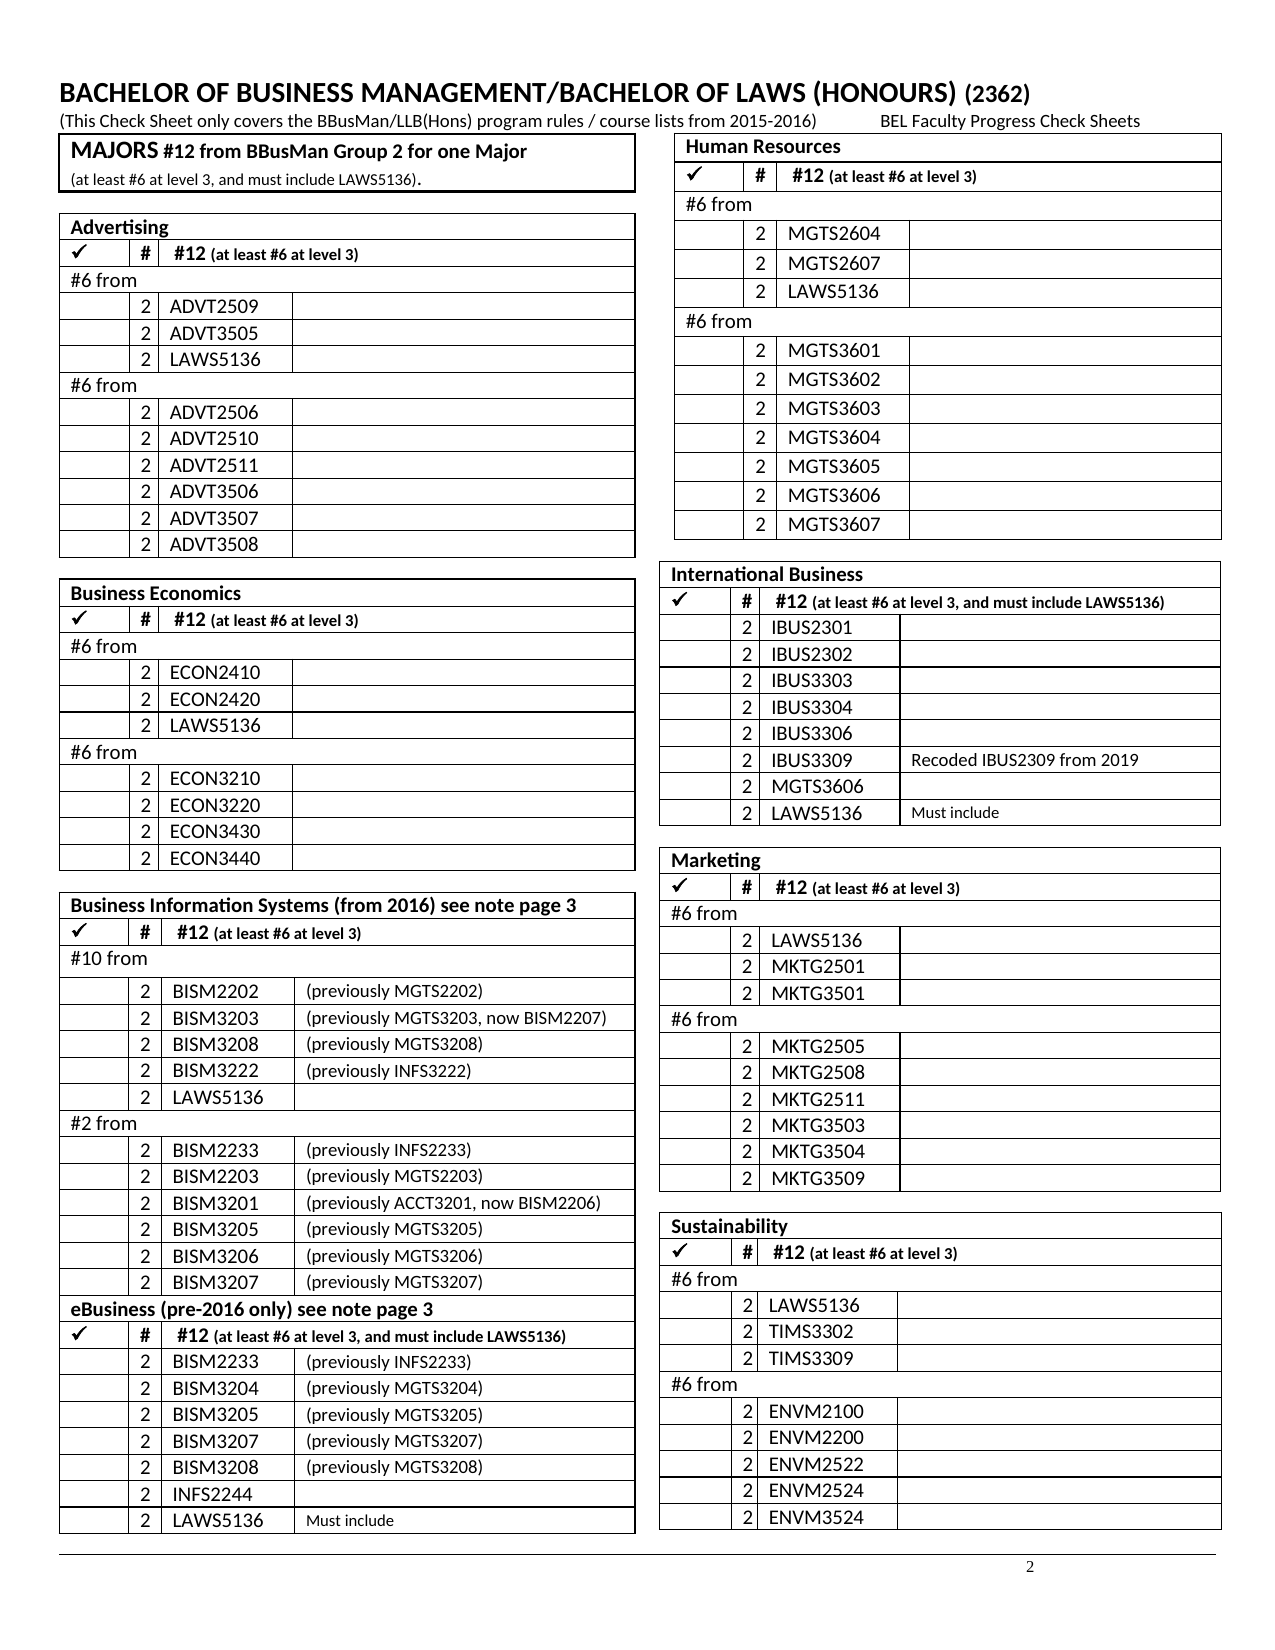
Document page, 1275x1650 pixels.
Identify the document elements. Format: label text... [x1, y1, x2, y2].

table_cell #12 (at least #6 at level 3) [760, 874, 1220, 899]
table_cell #12 (at least #6 at level 3) [777, 163, 1221, 191]
table_cell [60, 1402, 128, 1427]
table_cell ENVM2522 [758, 1451, 897, 1476]
table_cell 2 [731, 615, 759, 640]
table_cell 2 [130, 505, 158, 530]
table_cell # [732, 1239, 757, 1265]
table_cell ADVT3508 [159, 531, 292, 557]
table_cell #6 from [60, 633, 634, 658]
table_cell # [731, 874, 759, 899]
table_cell [60, 531, 129, 557]
table_cell 2 [731, 1139, 759, 1164]
table_cell [660, 927, 730, 952]
table_cell (previously MGTS3208) [295, 1031, 634, 1057]
table_cell [901, 720, 1220, 746]
table_cell [901, 668, 1220, 693]
table_cell [898, 1504, 1221, 1529]
table_cell #12 (at least #6 at level 3) [159, 240, 634, 266]
table_cell [675, 163, 743, 191]
table_cell eBusiness (pre-2016 only) see note page 3 [60, 1296, 634, 1321]
table_cell BISM2202 [162, 978, 294, 1004]
table_cell BISM3205 [162, 1216, 294, 1242]
table_cell [60, 1058, 128, 1083]
table_cell MKTG3504 [760, 1139, 899, 1164]
table_cell 2 [731, 668, 759, 693]
table_cell [60, 479, 129, 504]
table_cell [910, 511, 1221, 539]
table_cell 2 [732, 1451, 757, 1476]
table_cell [293, 426, 634, 451]
table_cell [660, 954, 730, 979]
table_cell [675, 279, 743, 307]
table_cell [60, 1481, 128, 1506]
table_cell [60, 1508, 128, 1533]
table_cell 2 [731, 954, 759, 979]
table_cell [660, 747, 730, 772]
table_cell MKTG2501 [760, 954, 899, 979]
table_cell [675, 337, 743, 365]
table_cell [293, 660, 634, 685]
table_cell ECON3430 [159, 818, 292, 844]
table_cell [660, 1139, 730, 1164]
table_cell [60, 1005, 128, 1030]
table_cell #12 (at least #6 at level 3, and must include LAWS5136) [760, 588, 1220, 613]
table_cell 2 [129, 1031, 161, 1057]
table_cell 2 [731, 980, 759, 1005]
table_cell [60, 660, 129, 685]
table_cell BISM3201 [162, 1190, 294, 1215]
table_cell [901, 927, 1220, 952]
table_cell [60, 505, 129, 530]
table_cell [910, 395, 1221, 423]
table_cell ECON3220 [159, 792, 292, 817]
table_cell 2 [129, 1084, 161, 1109]
table_cell [660, 1345, 731, 1371]
table_cell (previously INFS2233) [295, 1349, 634, 1374]
table_cell (previously MGTS3203, now BISM2207) [295, 1005, 634, 1030]
table_header Advertising [60, 214, 634, 239]
table_header Marketing [660, 848, 1220, 873]
table_cell [60, 320, 129, 345]
table_cell [60, 713, 129, 738]
table_cell [898, 1345, 1221, 1371]
table_cell IBUS3303 [760, 668, 899, 693]
table_cell IBUS3306 [760, 720, 899, 746]
table_cell [60, 1428, 128, 1453]
table_cell LAWS5136 [162, 1508, 294, 1533]
table_cell [901, 1086, 1220, 1111]
table_cell [60, 919, 128, 944]
table_cell 2 [129, 1058, 161, 1083]
table_cell IBUS2302 [760, 641, 899, 666]
table_cell BISM2203 [162, 1164, 294, 1189]
table_cell 2 [130, 765, 158, 791]
table_cell [660, 1165, 730, 1191]
table_header Business Information Systems (from 2016) see note page 3 [60, 893, 634, 918]
table_cell 2 [731, 773, 759, 799]
table_cell [60, 765, 129, 791]
table_cell [898, 1398, 1221, 1423]
table_cell (previously ACCT3201, now BISM2206) [295, 1190, 634, 1215]
table_cell [293, 320, 634, 345]
table_cell [660, 1086, 730, 1111]
table_cell [60, 1031, 128, 1057]
table_cell 2 [129, 1508, 161, 1533]
table_cell [901, 1059, 1220, 1085]
table_cell BISM3208 [162, 1455, 294, 1480]
table_cell #6 from [660, 1372, 1221, 1397]
table_cell [898, 1478, 1221, 1503]
table_cell [293, 818, 634, 844]
table_cell #6 from [660, 1006, 1220, 1032]
table_cell 2 [732, 1478, 757, 1503]
table_cell [60, 1243, 128, 1268]
table_cell [60, 399, 129, 424]
table_cell [898, 1425, 1221, 1450]
table_cell ENVM2100 [758, 1398, 897, 1423]
table_cell [675, 250, 743, 278]
table_cell 2 [130, 818, 158, 844]
table_cell MKTG2508 [760, 1059, 899, 1085]
table_cell [910, 366, 1221, 394]
table_cell [660, 1478, 731, 1503]
table_cell (previously INFS2233) [295, 1137, 634, 1162]
table_cell [675, 366, 743, 394]
table_cell [660, 1319, 731, 1344]
table_cell ADVT3505 [159, 320, 292, 345]
table_cell 2 [129, 1005, 161, 1030]
table_cell 2 [732, 1504, 757, 1529]
table_cell LAWS5136 [162, 1084, 294, 1109]
table_cell 2 [130, 845, 158, 870]
table_cell MGTS3602 [777, 366, 909, 394]
table_cell ADVT2510 [159, 426, 292, 451]
table_cell 2 [731, 747, 759, 772]
table_cell ECON3210 [159, 765, 292, 791]
table_cell [660, 1451, 731, 1476]
table_cell IBUS2301 [760, 615, 899, 640]
table_cell #6 from [675, 308, 1221, 336]
table_cell [901, 1165, 1220, 1191]
table_cell 2 [744, 337, 776, 365]
table_cell 2 [129, 1269, 161, 1295]
table_cell BISM3206 [162, 1243, 294, 1268]
table_cell [901, 1033, 1220, 1058]
table_cell [293, 765, 634, 791]
table_cell #6 from [660, 1266, 1221, 1291]
table_cell #6 from [60, 373, 634, 398]
table_cell [901, 1139, 1220, 1164]
table_cell BISM3207 [162, 1269, 294, 1295]
table_cell (previously INFS3222) [295, 1058, 634, 1083]
table_cell 2 [130, 346, 158, 372]
table_cell 2 [744, 453, 776, 481]
table_cell 2 [130, 713, 158, 738]
table_cell INFS2244 [162, 1481, 294, 1506]
table_cell [660, 800, 730, 825]
table_header International Business [660, 562, 1220, 587]
table_cell (previously MGTS3208) [295, 1455, 634, 1480]
table_header Sustainability [660, 1213, 1221, 1238]
table_cell [910, 424, 1221, 452]
table_cell [60, 240, 129, 266]
table_cell MKTG3501 [760, 980, 899, 1005]
table_cell ADVT3506 [159, 479, 292, 504]
table_cell [910, 337, 1221, 365]
table_cell [910, 250, 1221, 278]
table_cell [898, 1319, 1221, 1344]
table_cell 2 [129, 1164, 161, 1189]
table_cell BISM2233 [162, 1349, 294, 1374]
table_cell [293, 845, 634, 870]
table_cell 2 [129, 1428, 161, 1453]
table_cell # [731, 588, 759, 613]
table_cell (previously MGTS3205) [295, 1402, 634, 1427]
table_cell MKTG2511 [760, 1086, 899, 1111]
table_cell MGTS2607 [777, 250, 909, 278]
table_cell MGTS3605 [777, 453, 909, 481]
table_cell [60, 1269, 128, 1295]
table_cell 2 [731, 800, 759, 825]
table_cell [660, 720, 730, 746]
table_cell 2 [744, 366, 776, 394]
table_cell 2 [744, 221, 776, 249]
table_cell LAWS5136 [159, 346, 292, 372]
table_cell MGTS3603 [777, 395, 909, 423]
table_cell [660, 1033, 730, 1058]
table_cell [295, 1084, 634, 1109]
table_cell 2 [744, 395, 776, 423]
table_cell 2 [130, 293, 158, 319]
table_cell (previously MGTS3206) [295, 1243, 634, 1268]
table_cell 2 [731, 1086, 759, 1111]
table_cell BISM3203 [162, 1005, 294, 1030]
table_cell MGTS3601 [777, 337, 909, 365]
table_cell #12 (at least #6 at level 3) [159, 607, 634, 632]
table_cell 2 [732, 1398, 757, 1423]
table_cell [901, 615, 1220, 640]
table_cell MKTG3509 [760, 1165, 899, 1191]
table_cell [293, 792, 634, 817]
table_cell 2 [129, 1137, 161, 1162]
table_cell #10 from [60, 946, 634, 977]
table_cell (previously MGTS2202) [295, 978, 634, 1004]
table_cell [293, 399, 634, 424]
table_cell #12 (at least #6 at level 3) [758, 1239, 1221, 1265]
table_cell IBUS3304 [760, 694, 899, 719]
table_cell [293, 293, 634, 319]
table_cell ENVM2200 [758, 1425, 897, 1450]
table_cell 2 [129, 1402, 161, 1427]
table_cell 2 [129, 1455, 161, 1480]
table_cell 2 [130, 660, 158, 685]
table_cell 2 [130, 399, 158, 424]
table_cell [910, 482, 1221, 510]
table_cell [898, 1292, 1221, 1318]
table_cell #2 from [60, 1111, 634, 1136]
table_cell [675, 482, 743, 510]
table_cell [293, 505, 634, 530]
table_header MAJORS #12 from BBusMan Group 2 for one Major (at least #6 at level 3, and must include LAWS5136). [60, 135, 634, 190]
table_cell LAWS5136 [760, 927, 899, 952]
table_cell BISM3205 [162, 1402, 294, 1427]
table_cell [675, 511, 743, 539]
table_cell [660, 1059, 730, 1085]
table_cell 2 [744, 279, 776, 307]
table_cell [660, 615, 730, 640]
table_cell 2 [130, 320, 158, 345]
table_cell MGTS2604 [777, 221, 909, 249]
table_cell [660, 1398, 731, 1423]
table_cell 2 [130, 531, 158, 557]
table_cell 2 [744, 482, 776, 510]
table_cell [60, 1084, 128, 1109]
table_cell [293, 686, 634, 711]
table_cell BISM2233 [162, 1137, 294, 1162]
table_cell 2 [731, 1033, 759, 1058]
table_cell #6 from [675, 192, 1221, 219]
table_cell 2 [732, 1319, 757, 1344]
table_cell [293, 713, 634, 738]
table_cell 2 [744, 424, 776, 452]
table_cell 2 [732, 1345, 757, 1371]
table_cell [675, 453, 743, 481]
table_cell [660, 668, 730, 693]
table_cell (previously MGTS3207) [295, 1269, 634, 1295]
table_cell ECON2420 [159, 686, 292, 711]
table_cell # [129, 919, 161, 944]
table_cell Recoded IBUS2309 from 2019 [901, 747, 1220, 772]
table_cell (previously MGTS3205) [295, 1216, 634, 1242]
table_cell [295, 1481, 634, 1506]
table_cell MKTG3503 [760, 1112, 899, 1138]
table_cell [660, 773, 730, 799]
table_cell Must include [901, 800, 1220, 825]
table_cell [60, 1349, 128, 1374]
table_cell # [129, 1322, 161, 1348]
table_cell [901, 954, 1220, 979]
table_cell 2 [744, 250, 776, 278]
table_cell [60, 293, 129, 319]
table_cell 2 [731, 1112, 759, 1138]
table_cell [293, 531, 634, 557]
table_cell ADVT3507 [159, 505, 292, 530]
table_cell [898, 1451, 1221, 1476]
table_cell 2 [130, 479, 158, 504]
table_cell 2 [130, 426, 158, 451]
table_cell BISM3208 [162, 1031, 294, 1057]
table_cell [660, 980, 730, 1005]
table_cell ADVT2509 [159, 293, 292, 319]
table_cell [901, 641, 1220, 666]
table_cell 2 [731, 720, 759, 746]
table_cell [901, 980, 1220, 1005]
table_cell ECON3440 [159, 845, 292, 870]
table_cell 2 [129, 1349, 161, 1374]
table_cell [60, 818, 129, 844]
table_cell [901, 773, 1220, 799]
table_cell [293, 452, 634, 477]
table_cell 2 [731, 1165, 759, 1191]
table_cell [60, 845, 129, 870]
table_cell 2 [731, 927, 759, 952]
table_cell [910, 453, 1221, 481]
table_cell ENVM3524 [758, 1504, 897, 1529]
table_cell [660, 1425, 731, 1450]
table_cell [60, 426, 129, 451]
table_cell #12 (at least #6 at level 3) [162, 919, 634, 944]
table_cell [60, 452, 129, 477]
table_cell [60, 686, 129, 711]
table_cell [660, 588, 730, 613]
table_cell [910, 221, 1221, 249]
table_header Business Economics [60, 580, 634, 606]
table_cell ENVM2524 [758, 1478, 897, 1503]
table_cell [60, 346, 129, 372]
table_cell [60, 1137, 128, 1162]
table_cell ADVT2506 [159, 399, 292, 424]
table_cell 2 [129, 978, 161, 1004]
table_cell #6 from [60, 267, 634, 292]
table_cell MGTS3606 [760, 773, 899, 799]
table_cell BISM3204 [162, 1375, 294, 1401]
table_cell (previously MGTS2203) [295, 1164, 634, 1189]
table_cell ECON2410 [159, 660, 292, 685]
table_cell IBUS3309 [760, 747, 899, 772]
table_cell #6 from [60, 739, 634, 764]
table_cell MGTS3606 [777, 482, 909, 510]
table_cell [60, 607, 129, 632]
table_cell Must include [295, 1508, 634, 1533]
table_cell MGTS3604 [777, 424, 909, 452]
table_cell [60, 1455, 128, 1480]
table_cell 2 [129, 1243, 161, 1268]
table_cell [660, 694, 730, 719]
table_cell 2 [731, 694, 759, 719]
table_cell BISM3207 [162, 1428, 294, 1453]
table_cell [901, 694, 1220, 719]
table_cell [675, 395, 743, 423]
table_cell 2 [744, 511, 776, 539]
table_cell [660, 1112, 730, 1138]
table_cell # [130, 240, 158, 266]
table_cell 2 [129, 1190, 161, 1215]
table_cell TIMS3309 [758, 1345, 897, 1371]
table_cell (previously MGTS3204) [295, 1375, 634, 1401]
table_cell LAWS5136 [777, 279, 909, 307]
table_cell [60, 1164, 128, 1189]
table_cell #12 (at least #6 at level 3, and must include LAWS5136) [162, 1322, 634, 1348]
table_cell [660, 641, 730, 666]
table_cell 2 [130, 792, 158, 817]
table_cell # [130, 607, 158, 632]
table_cell [660, 1239, 731, 1265]
table_cell TIMS3302 [758, 1319, 897, 1344]
table_cell 2 [129, 1481, 161, 1506]
table_cell 2 [732, 1292, 757, 1318]
table_cell [60, 1322, 128, 1348]
table_cell BISM3222 [162, 1058, 294, 1083]
table_cell Human Resources [675, 134, 1221, 161]
table_cell [293, 346, 634, 372]
table_cell [60, 792, 129, 817]
table_cell [293, 479, 634, 504]
table_cell [60, 1190, 128, 1215]
table_cell LAWS5136 [159, 713, 292, 738]
table_cell LAWS5136 [758, 1292, 897, 1318]
table_cell MKTG2505 [760, 1033, 899, 1058]
table_cell [660, 1292, 731, 1318]
table_cell 2 [731, 1059, 759, 1085]
table_cell [60, 1216, 128, 1242]
table_cell 2 [130, 452, 158, 477]
table_cell ADVT2511 [159, 452, 292, 477]
table_cell # [744, 163, 776, 191]
table_cell 2 [130, 686, 158, 711]
table_cell 2 [731, 641, 759, 666]
table_cell [60, 978, 128, 1004]
table_cell 2 [129, 1375, 161, 1401]
table_cell 2 [129, 1216, 161, 1242]
table_cell 2 [732, 1425, 757, 1450]
table_cell [675, 221, 743, 249]
table_cell [901, 1112, 1220, 1138]
table_cell MGTS3607 [777, 511, 909, 539]
table_cell (previously MGTS3207) [295, 1428, 634, 1453]
table_cell [660, 1504, 731, 1529]
table_cell [660, 874, 730, 899]
table_cell LAWS5136 [760, 800, 899, 825]
table_cell [60, 1375, 128, 1401]
table_cell [910, 279, 1221, 307]
table_cell #6 from [660, 901, 1220, 926]
table_cell [675, 424, 743, 452]
